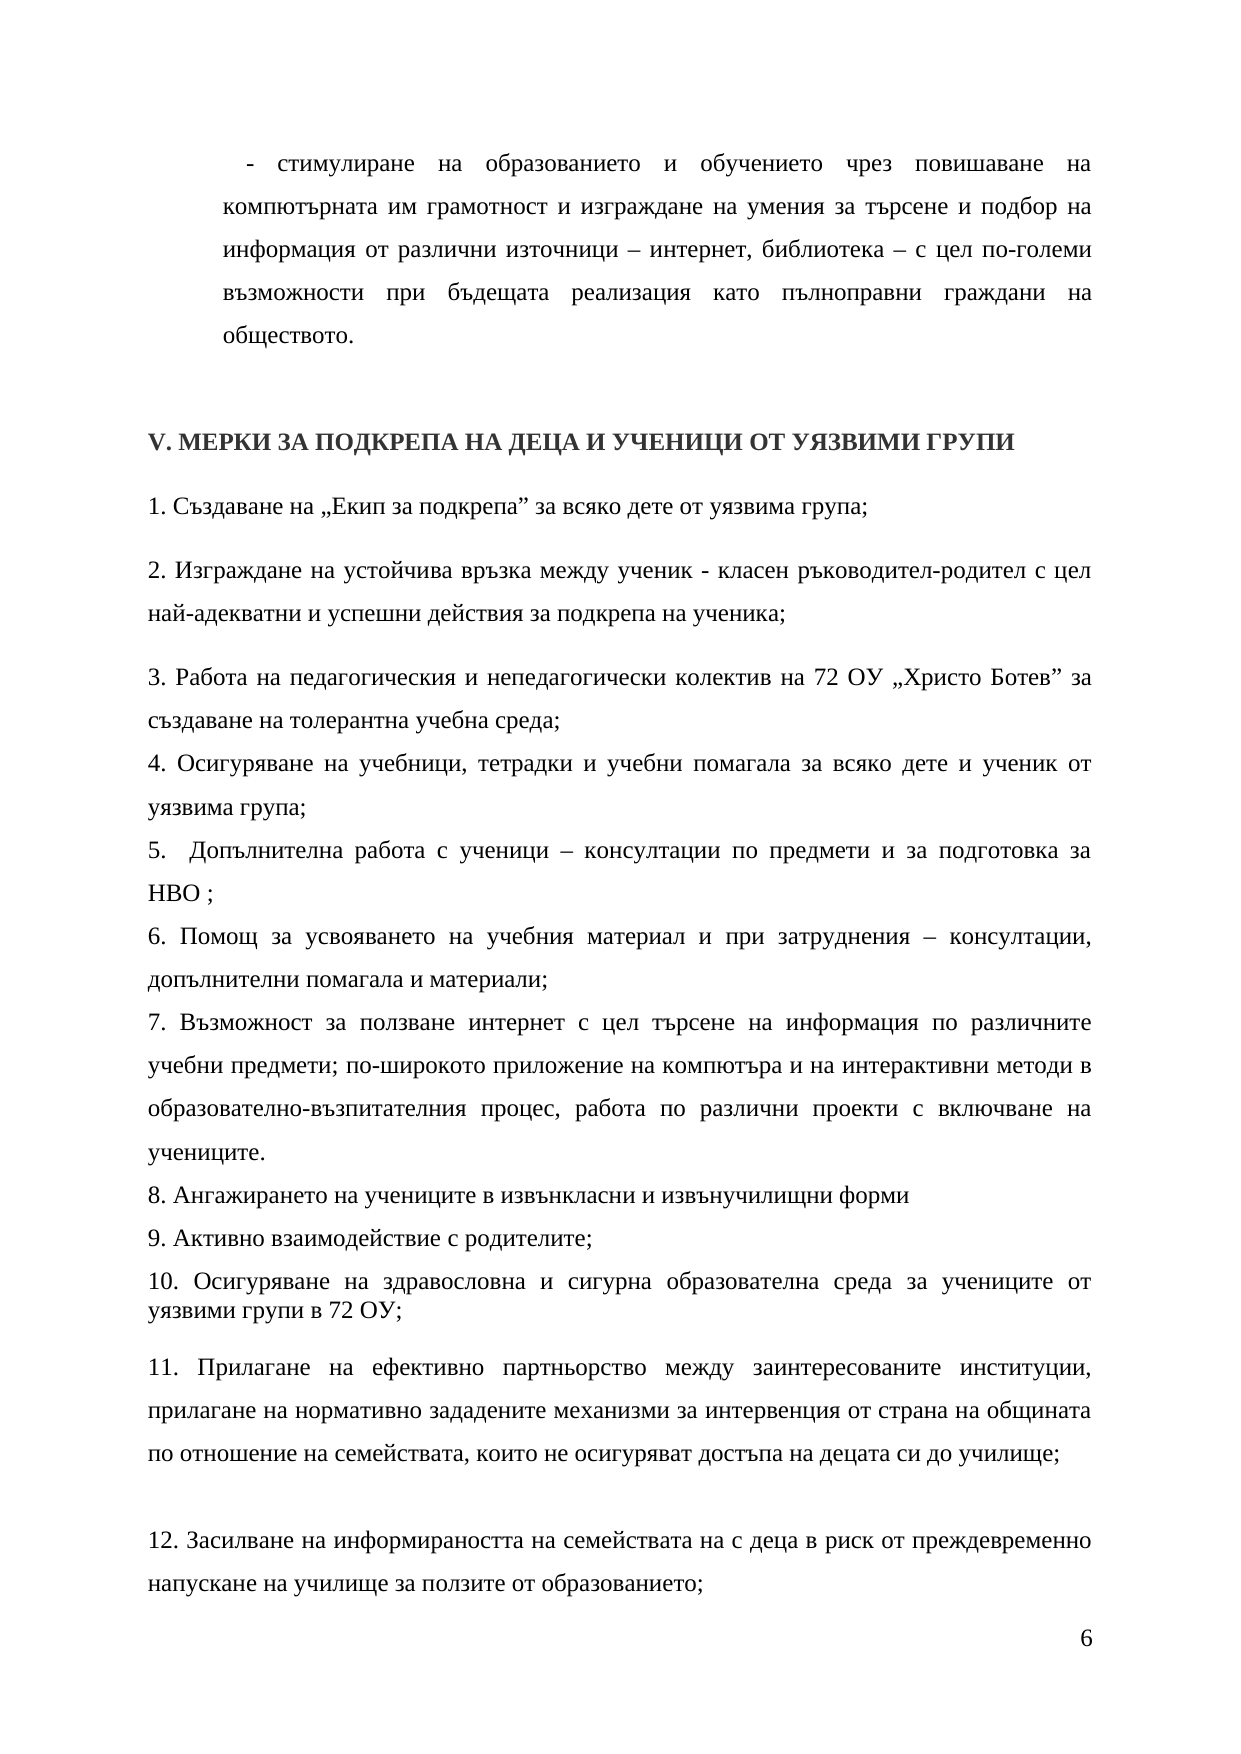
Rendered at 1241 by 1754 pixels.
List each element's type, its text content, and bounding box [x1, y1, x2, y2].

text 5. Допълнителна работа с ученици – консултации по предмети и за подготовка за НВО ; [148, 835, 1093, 907]
text 8. Ангажирането на учениците в извънкласни и извънучилищни форми [148, 1180, 1093, 1208]
text 2. Изграждане на устойчива връзка между ученик - класен ръководител-родител с цел най-адекватни и успешни действия за подкрепа на ученика; [148, 555, 1093, 627]
text 6. Помощ за усвояването на учебния материал и при затруднения – консултации, допълнителни помагала и материали; [148, 921, 1093, 993]
text 9. Активно взаимодействие с родителите; [148, 1223, 1093, 1252]
text 1. Създаване на „Екип за подкрепа” за всяко дете от уязвима група; [148, 491, 1093, 520]
text 10. Осигуряване на здравословна и сигурна образователна среда за учениците от уязвими групи в 72 ОУ; [148, 1266, 1093, 1323]
text V. МЕРКИ ЗА ПОДКРЕПА НА ДЕЦА И УЧЕНИЦИ ОТ УЯЗВИМИ ГРУПИ [148, 427, 1093, 456]
text 4. Осигуряване на учебници, тетрадки и учебни помагала за всяко дете и ученик от уязвима група; [148, 748, 1093, 820]
text 3. Работа на педагогическия и непедагогически колектив на 72 ОУ „Христо Ботев” за създаване на толерантна учебна среда; [148, 662, 1093, 734]
text 12. Засилване на информираността на семействата на с деца в риск от преждевременно напускане на училище за ползите от образованието; [148, 1525, 1093, 1597]
list 7. Възможност за ползване интернет с цел търсене на информация по различните учебни предмети; по-широкото приложение на компютъра и на интерактивни методи в образователно-възпитателния процес, работа по различни проекти с включване на учениците. [148, 1007, 1093, 1165]
list - стимулиране на образованието и обучението чрез повишаване на компютърната им грамотност и изграждане на умения за търсене и подбор на информация от различни източници – интернет, библиотека – с цел по-големи възможности при бъдещата реализация като пълноправни граждани на обществото. [223, 148, 1093, 349]
text 11. Прилагане на ефективно партньорство между заинтересованите институции, прилагане на нормативно зададените механизми за интервенция от страна на общината по отношение на семействата, които не осигуряват достъпа на децата си до училище; [148, 1352, 1093, 1467]
